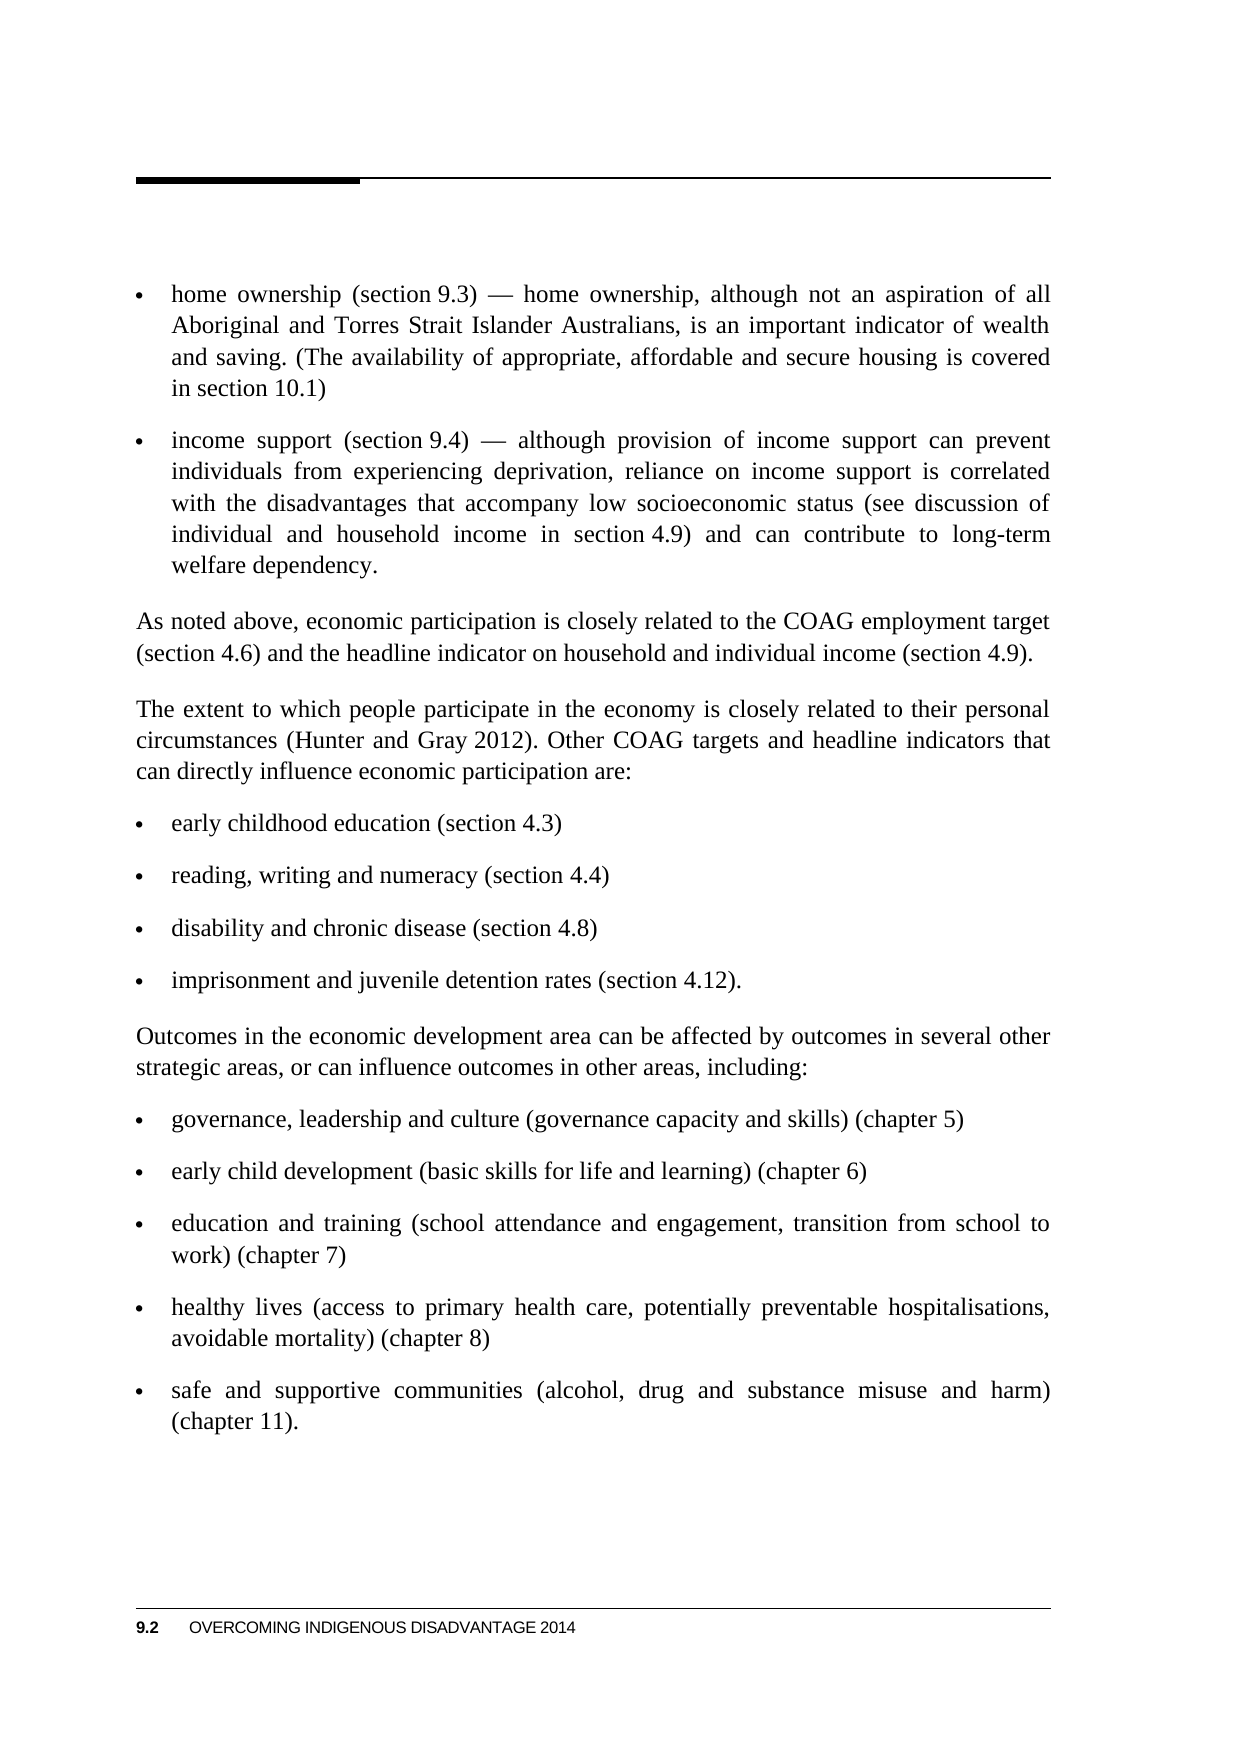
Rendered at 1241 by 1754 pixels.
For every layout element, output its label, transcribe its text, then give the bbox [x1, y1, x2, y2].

list income support (section 9.4) — although provision of income support can prevent individuals from experiencing deprivation, reliance on income support is correlated with the disadvantages that accompany low socioeconomic status (see discussion of individual and household income in section 4.9) and can contribute to long-term welfare dependency. [136, 423, 1051, 579]
list safe and supportive communities (alcohol, drug and substance misuse and harm) (chapter 11). [136, 1373, 1051, 1435]
list early childhood education (section 4.3) [136, 806, 1051, 837]
text As noted above, economic participation is closely related to the COAG employment target (section 4.6) and the headline indicator on household and individual income (section 4.9). [136, 604, 1051, 666]
list early child development (basic skills for life and learning) (chapter 6) [136, 1154, 1051, 1185]
list reading, writing and numeracy (section 4.4) [136, 858, 1051, 889]
list imprisonment and juvenile detention rates (section 4.12). [136, 962, 1051, 993]
list healthy lives (access to primary health care, potentially preventable hospitalisations, avoidable mortality) (chapter 8) [136, 1289, 1051, 1352]
text Outcomes in the economic development area can be affected by outcomes in several other strategic areas, or can influence outcomes in other areas, including: [136, 1018, 1051, 1081]
list home ownership (section 9.3) — home ownership, although not an aspiration of all Aboriginal and Torres Strait Islander Australians, is an important indicator of wealth and saving. (The availability of appropriate, affordable and secure housing is covered in section 10.1) [136, 277, 1051, 402]
list education and training (school attendance and engagement, transition from school to work) (chapter 7) [136, 1206, 1051, 1268]
list governance, leadership and culture (governance capacity and skills) (chapter 5) [136, 1102, 1051, 1133]
list disability and chronic disease (section 4.8) [136, 910, 1051, 941]
text The extent to which people participate in the economy is closely related to their personal circumstances (Hunter and Gray 2012). Other COAG targets and headline indicators that can directly influence economic participation are: [136, 691, 1051, 785]
